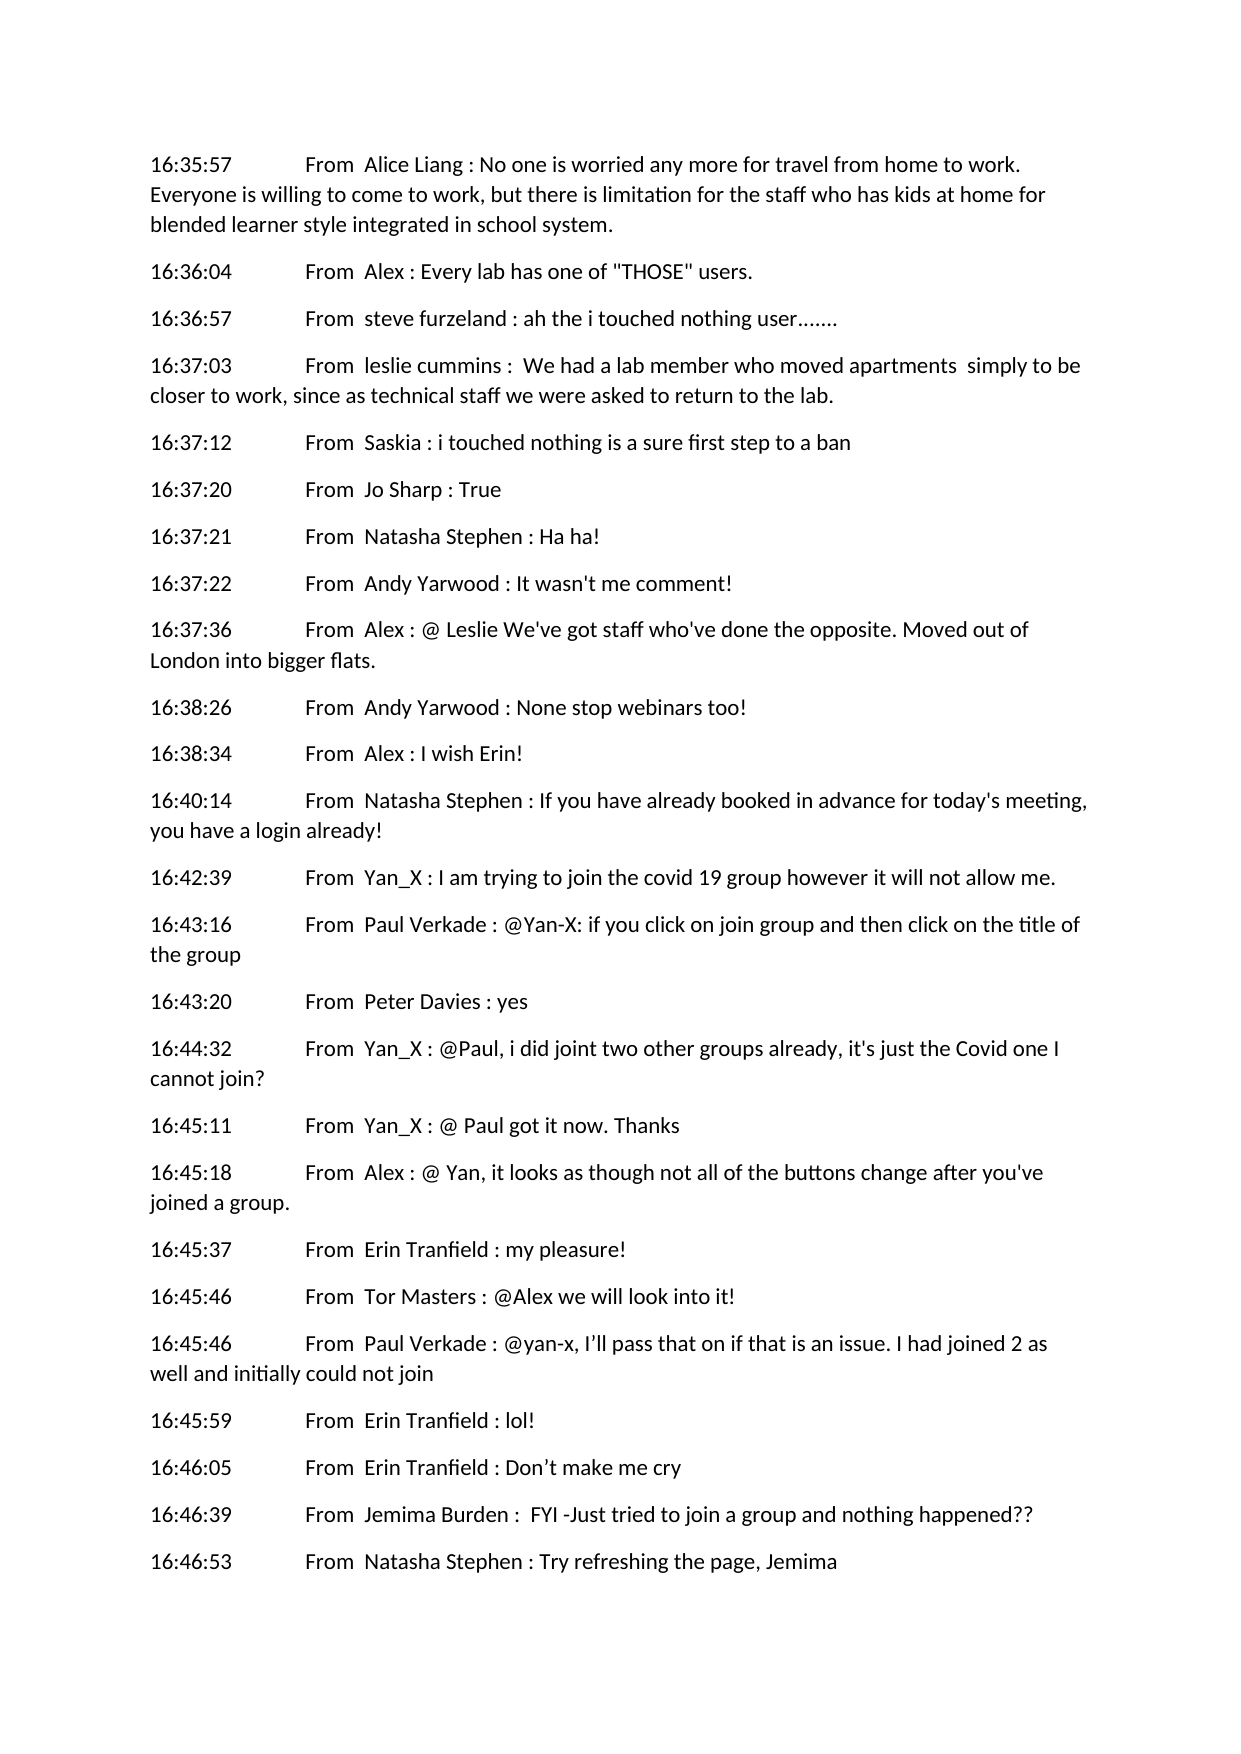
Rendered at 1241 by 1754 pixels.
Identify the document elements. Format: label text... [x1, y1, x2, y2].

text 16:46:39 From Jemima Burden : FYI -Just tried to join a group and nothing happened?? [150, 1500, 1090, 1528]
text 16:44:32 From Yan_X : @Paul, i did joint two other groups already, it's just the Covid one I cannot join? [150, 1034, 1090, 1093]
text 16:36:04 From Alex : Every lab has one of "THOSE" users. [150, 257, 1090, 285]
text 16:43:20 From Peter Davies : yes [150, 987, 1090, 1016]
text 16:37:20 From Jo Sharp : True [150, 475, 1090, 503]
text 16:37:21 From Natasha Stephen : Ha ha! [150, 522, 1090, 550]
text 16:37:03 From leslie cummins : We had a lab member who moved apartments simply to be closer to work, since as technical staff we were asked to return to the lab. [150, 351, 1090, 409]
text 16:38:34 From Alex : I wish Erin! [150, 739, 1090, 768]
text 16:37:22 From Andy Yarwood : It wasn't me comment! [150, 569, 1090, 597]
text 16:42:39 From Yan_X : I am trying to join the covid 19 group however it will not allow me. [150, 863, 1090, 892]
text 16:35:57 From Alice Liang : No one is worried any more for travel from home to work. Everyone is willing to come to work, but there is limitation for the staff who has kids at home for blended learner style integrated in school system. [150, 150, 1090, 238]
text 16:37:12 From Saskia : i touched nothing is a sure first step to a ban [150, 428, 1090, 456]
text 16:36:57 From steve furzeland : ah the i touched nothing user....... [150, 304, 1090, 332]
text 16:43:16 From Paul Verkade : @Yan-X: if you click on join group and then click on the title of the group [150, 910, 1090, 969]
text 16:46:05 From Erin Tranfield : Don’t make me cry [150, 1453, 1090, 1481]
text 16:45:46 From Paul Verkade : @yan-x, I’ll pass that on if that is an issue. I had joined 2 as well and initially could not join [150, 1329, 1090, 1387]
text 16:38:26 From Andy Yarwood : None stop webinars too! [150, 693, 1090, 721]
text 16:46:53 From Natasha Stephen : Try refreshing the page, Jemima [150, 1547, 1090, 1575]
text 16:45:59 From Erin Tranfield : lol! [150, 1406, 1090, 1434]
text 16:45:37 From Erin Tranfield : my pleasure! [150, 1235, 1090, 1263]
text 16:45:46 From Tor Masters : @Alex we will look into it! [150, 1282, 1090, 1310]
text 16:40:14 From Natasha Stephen : If you have already booked in advance for today's meeting, you have a login already! [150, 786, 1090, 845]
text 16:37:36 From Alex : @ Leslie We've got staff who've done the opposite. Moved out of London into bigger flats. [150, 616, 1090, 674]
text 16:45:18 From Alex : @ Yan, it looks as though not all of the buttons change after you've joined a group. [150, 1158, 1090, 1217]
text 16:45:11 From Yan_X : @ Paul got it now. Thanks [150, 1111, 1090, 1139]
